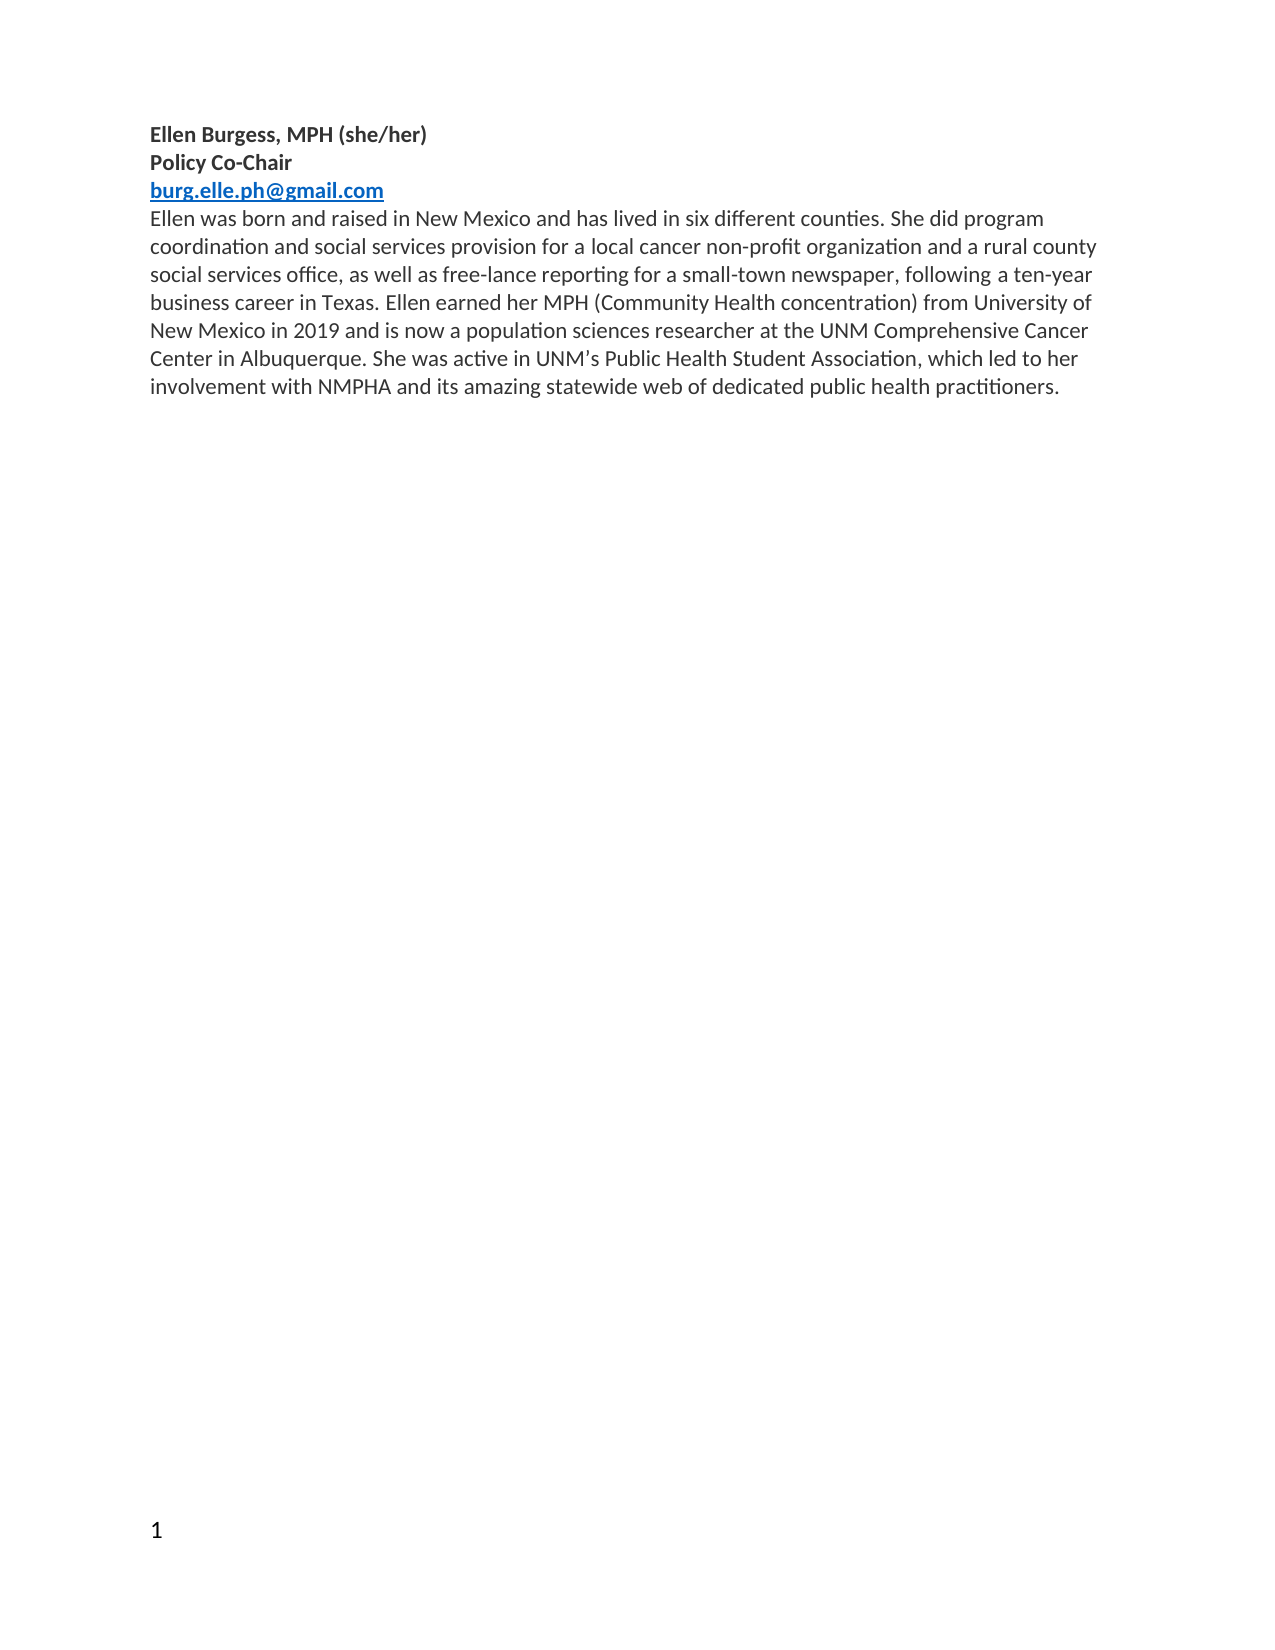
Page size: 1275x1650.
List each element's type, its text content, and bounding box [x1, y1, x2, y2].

text burg.elle.ph@gmail.com [150, 176, 1125, 204]
text Ellen was born and raised in New Mexico and has lived in six different counties. She did program coordination and social services provision for a local cancer non-profit organization and a rural county social services office, as well as free-lance reporting for a small-town newspaper, following a ten-year business career in Texas. Ellen earned her MPH (Community Health concentration) from University of New Mexico in 2019 and is now a population sciences researcher at the UNM Comprehensive Cancer Center in Albuquerque. She was active in UNM’s Public Health Student Association, which led to her involvement with NMPHA and its amazing statewide web of dedicated public health practitioners. [150, 204, 1125, 400]
text Ellen Burgess, MPH (she/her) [150, 120, 1125, 148]
text Policy Co-Chair [150, 148, 1125, 176]
